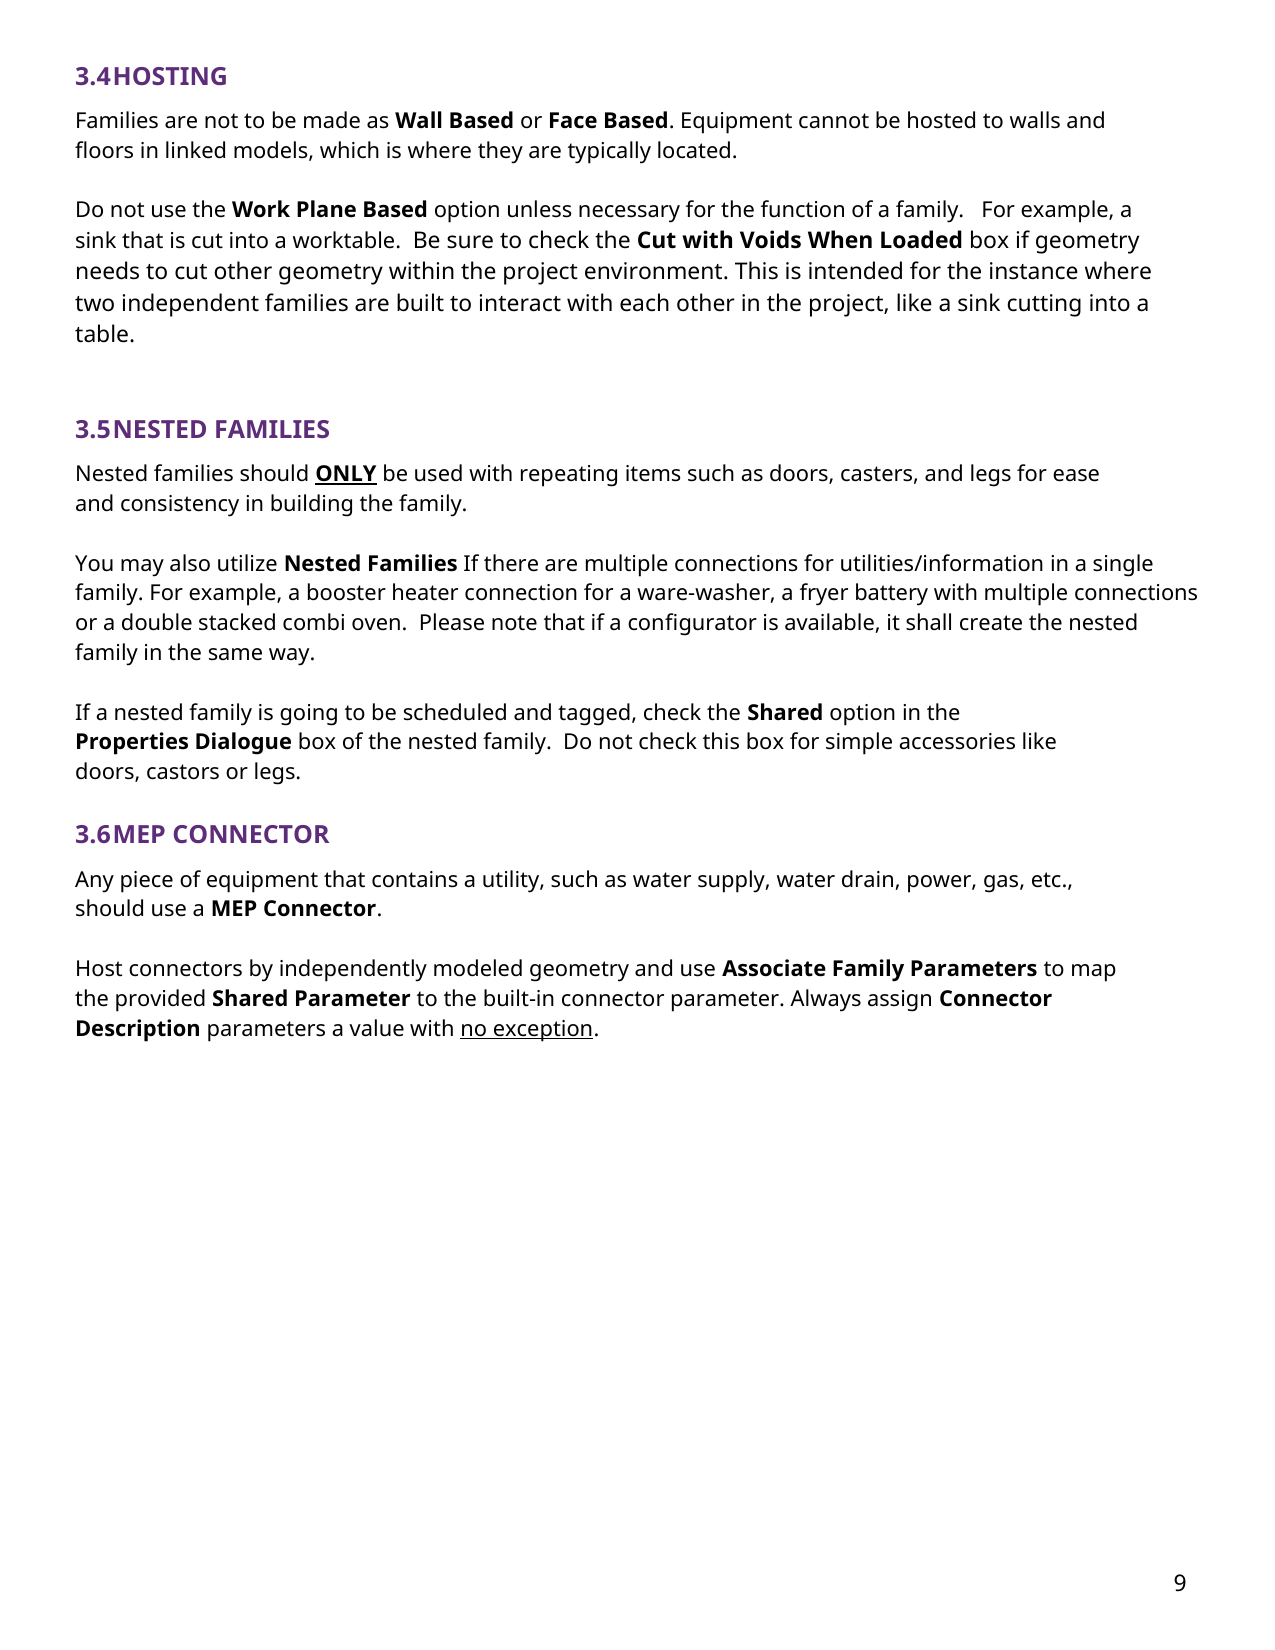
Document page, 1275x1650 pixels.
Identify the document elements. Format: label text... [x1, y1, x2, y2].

subtitle 3.6 MEP CONNECTOR [75, 817, 1204, 851]
text Do not use the Work Plane Based option unless necessary for the function of a family. For example, a sink that is cut into a worktable. Be sure to check the Cut with Voids When Loaded box if geometry needs to cut other geometry within the project environment. This is intended for the instance where two independent families are built to interact with each other in the project, like a sink cutting into a table. [75, 194, 1179, 349]
text Nested families should ONLY be used with repeating items such as doors, casters, and legs for ease and consistency in building the family. [75, 458, 1106, 518]
text If a nested family is going to be scheduled and tagged, check the Shared option in the Properties Dialogue box of the nested family. Do not check this box for simple accessories like doors, castors or legs. [75, 696, 1068, 786]
text Any piece of equipment that contains a utility, such as water supply, water drain, power, gas, etc., should use a MEP Connector. [75, 864, 1119, 923]
text Host connectors by independently modeled geometry and use Associate Family Parameters to map the provided Shared Parameter to the built-in connector parameter. Always assign Connector Description parameters a value with no exception. [75, 953, 1143, 1042]
subtitle 3.4 HOSTING [75, 58, 1204, 92]
subtitle 3.5 NESTED FAMILIES [75, 412, 1204, 446]
text You may also utilize Nested Families If there are multiple connections for utilities/information in a single family. For example, a booster heater connection for a ware-washer, a fryer battery with multiple connections or a double stacked combi oven. Please note that if a configurator is available, it shall create the nested family in the same way. [75, 547, 1204, 667]
text Families are not to be made as Wall Based or Face Based. Equipment cannot be hosted to walls and floors in linked models, which is where they are typically located. [75, 105, 1142, 164]
